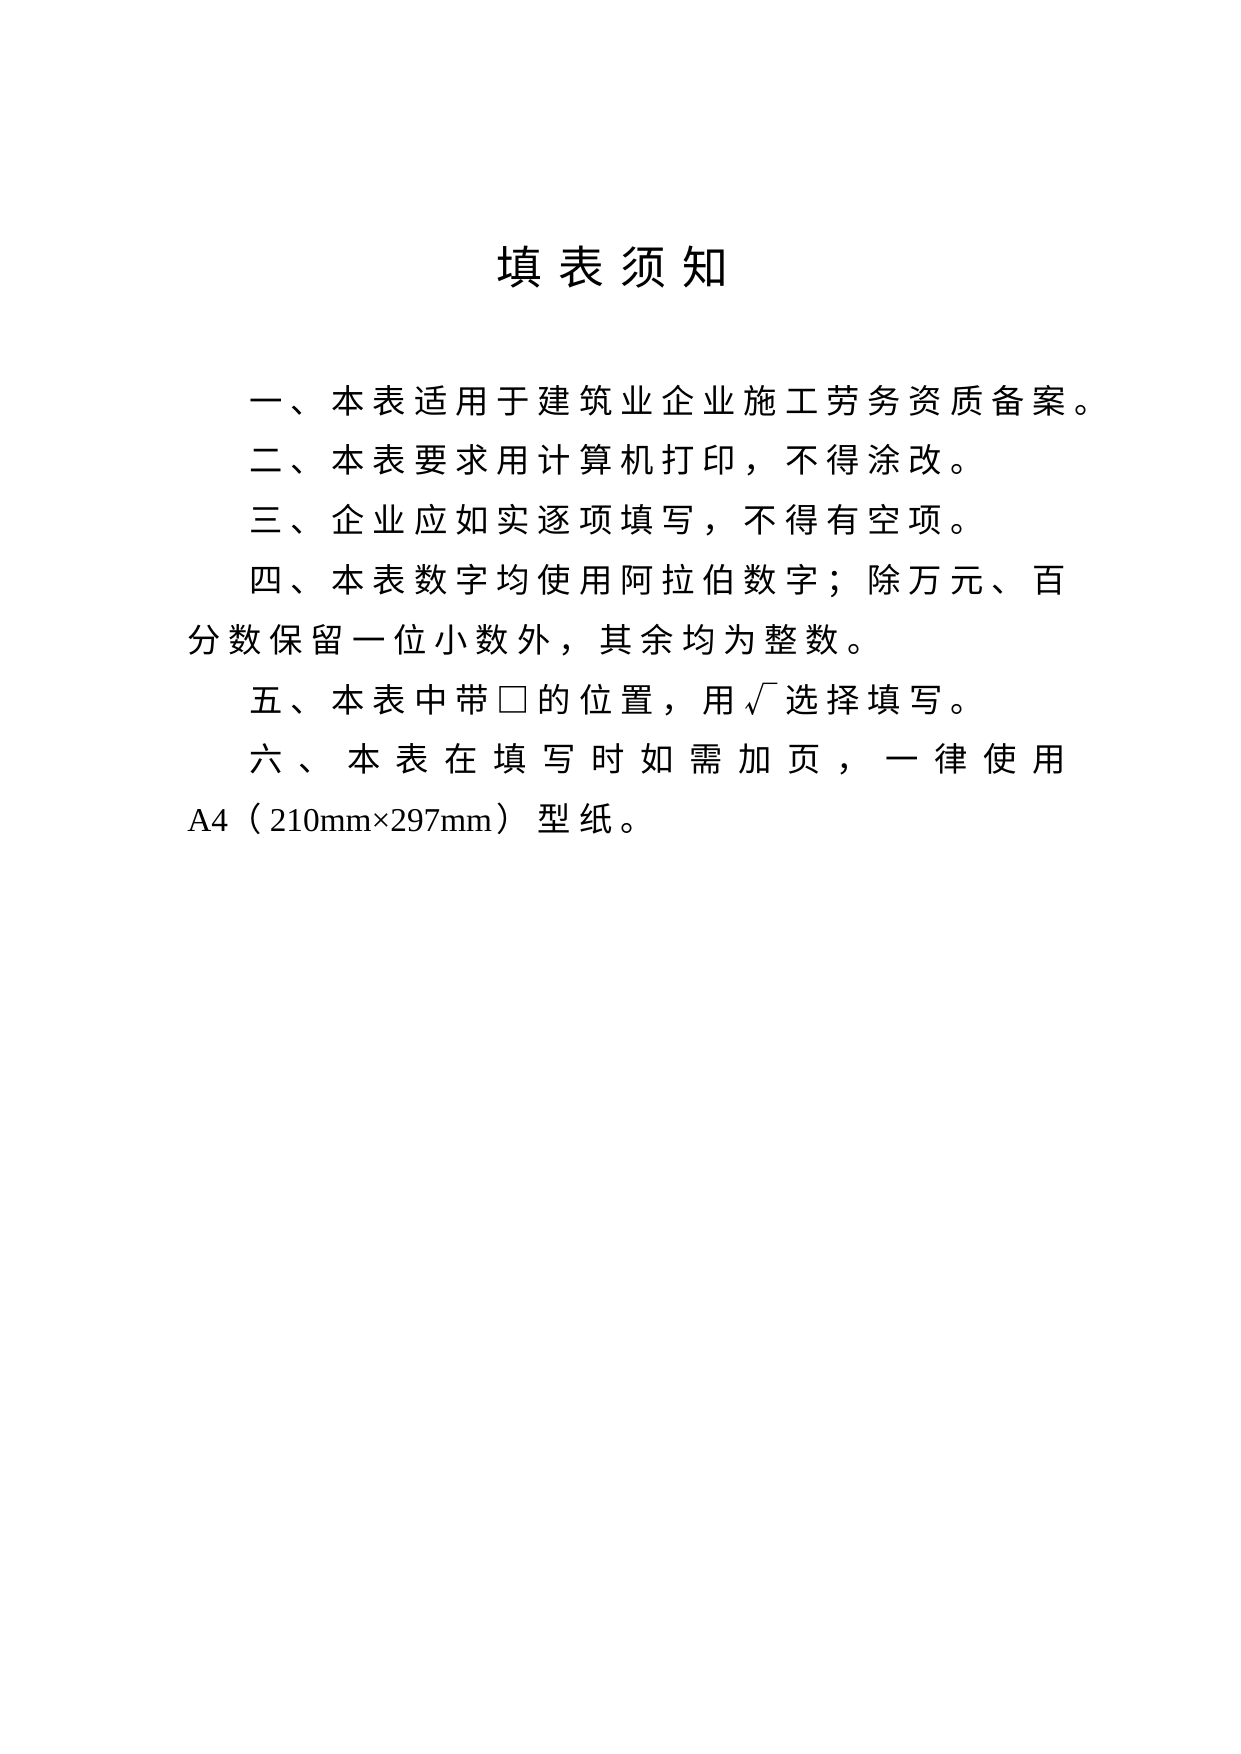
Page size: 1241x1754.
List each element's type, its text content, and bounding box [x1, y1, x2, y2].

text 五、本表中带□的位置，用√选择填写。 [183, 668, 1074, 727]
text 二、本表要求用计算机打印，不得涂改。 [183, 428, 1074, 488]
text 六、本表在填写时如需加页，一律使用A4（210mm×297mm）型纸。 [183, 727, 1074, 847]
text 四、本表数字均使用阿拉伯数字；除万元、百分数保留一位小数外，其余均为整数。 [183, 548, 1074, 668]
text 填表须知 [166, 219, 1074, 309]
text 三、企业应如实逐项填写，不得有空项。 [183, 488, 1074, 548]
text 一、本表适用于建筑业企业施工劳务资质备案。 [183, 369, 1074, 428]
